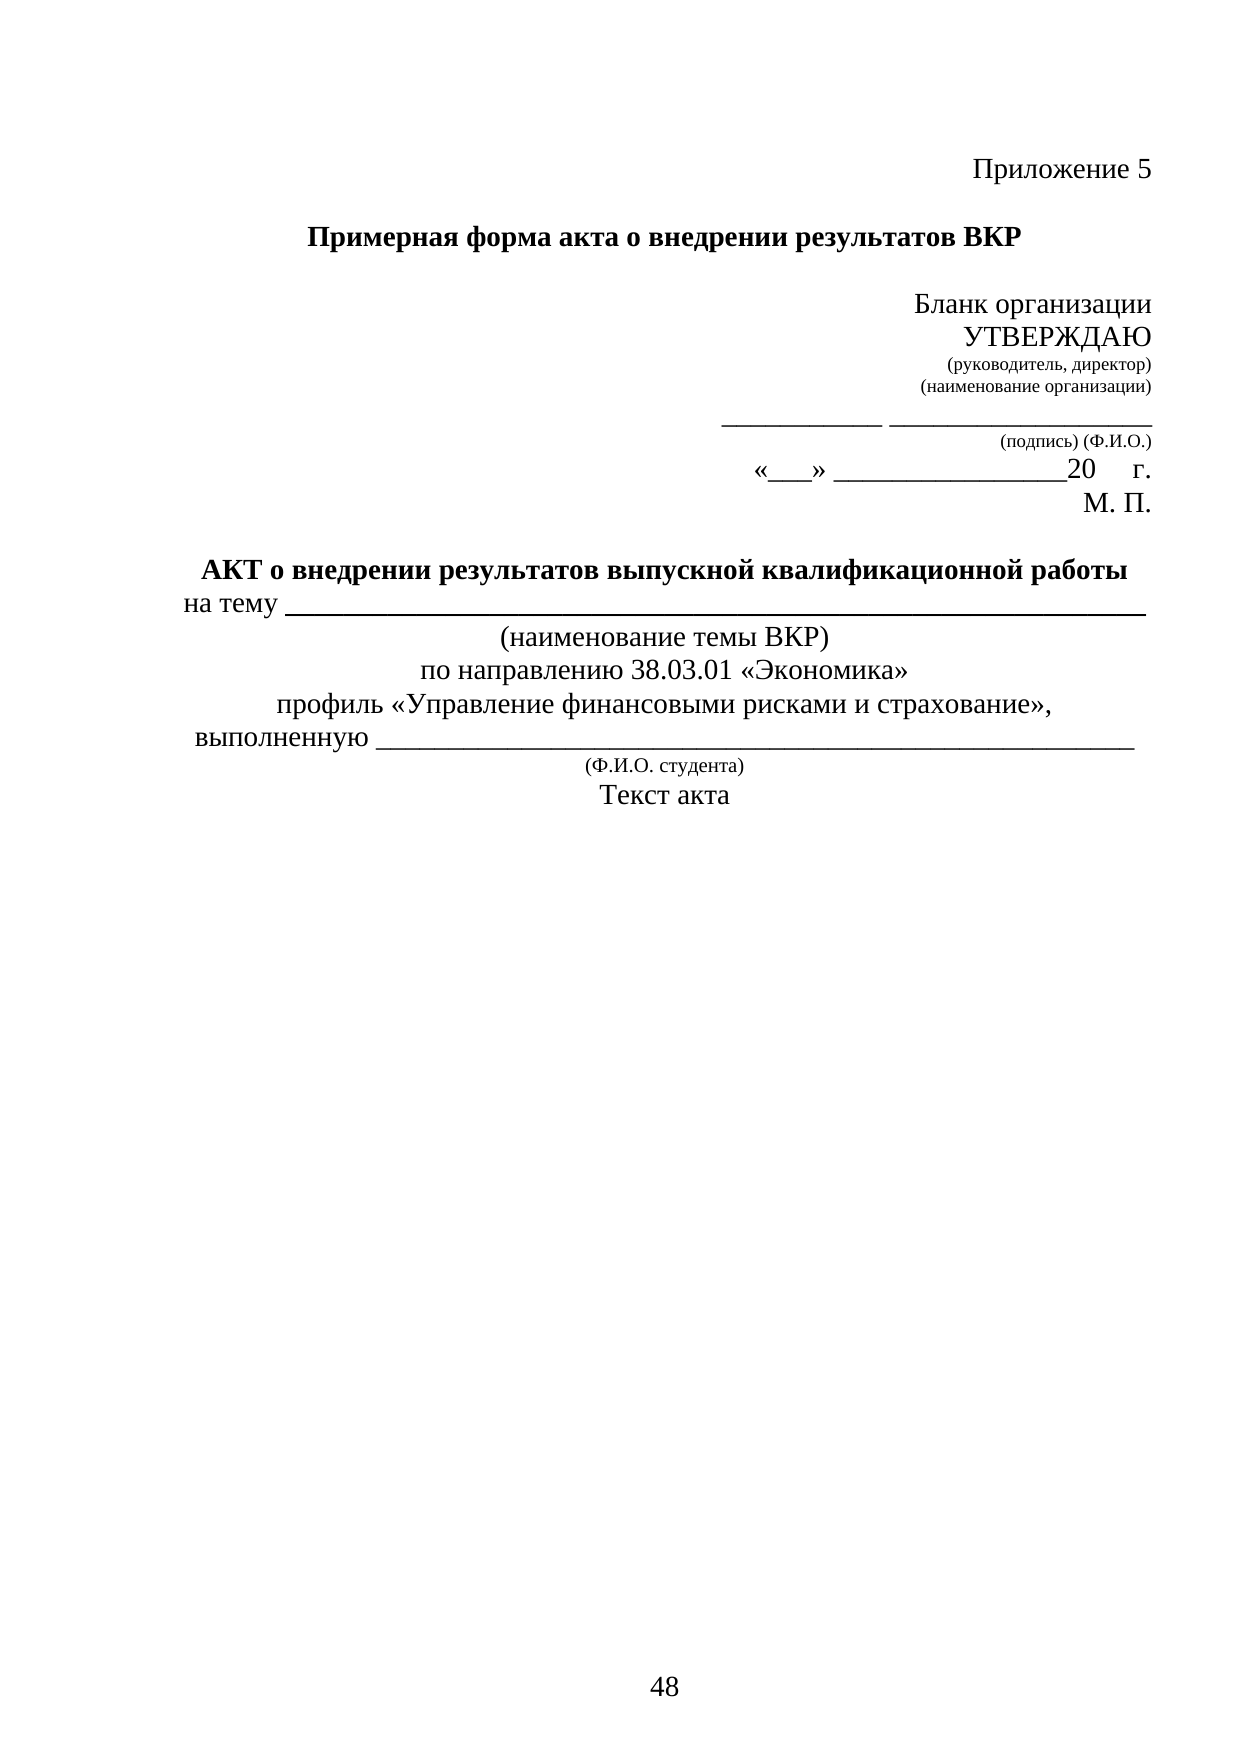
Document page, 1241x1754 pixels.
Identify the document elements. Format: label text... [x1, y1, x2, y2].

text (подпись) (Ф.И.О.) [177, 429, 1152, 451]
text по направлению 38.03.01 «Экономика» [177, 652, 1152, 686]
text (руководитель, директор) [177, 353, 1152, 374]
text М. П. [177, 485, 1152, 518]
text (наименование темы ВКР) [177, 619, 1152, 652]
text выполненную ____________________________________________________ [177, 719, 1152, 753]
text Текст акта [177, 777, 1152, 811]
text профиль «Управление финансовыми рисками и страхование», [177, 686, 1152, 719]
text УТВЕРЖДАЮ [177, 319, 1152, 353]
text ___________ __________________ [177, 396, 1152, 429]
text Примерная форма акта о внедрении результатов ВКР [177, 219, 1152, 252]
text АКТ о внедрении результатов выпускной квалификационной работы [177, 552, 1152, 585]
text (наименование организации) [177, 374, 1152, 396]
text «___» ________________20 г. [177, 451, 1152, 485]
text Бланк организации [177, 286, 1152, 319]
text Приложение 5 [177, 152, 1152, 185]
text (Ф.И.О. студента) [177, 753, 1152, 777]
text на тему ___________________________________________________________ [177, 585, 1152, 619]
